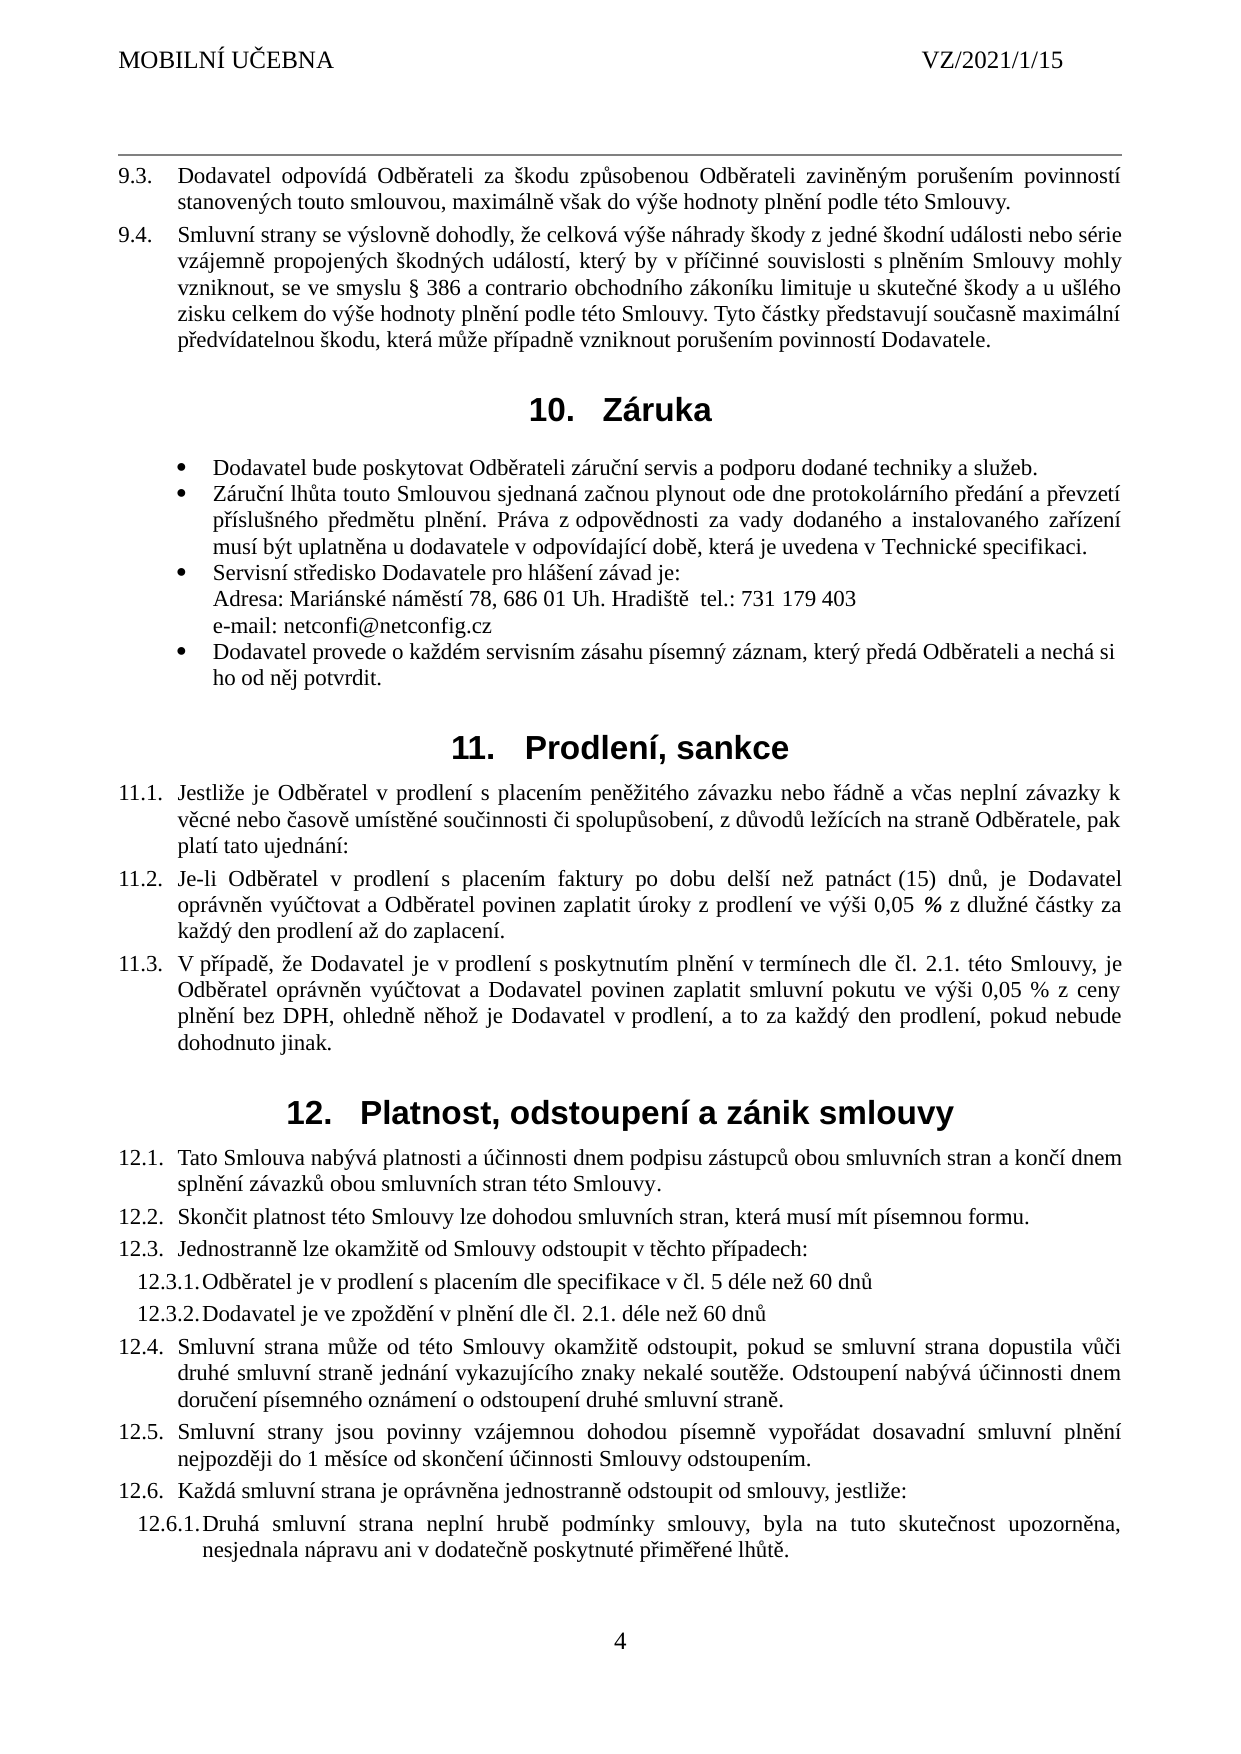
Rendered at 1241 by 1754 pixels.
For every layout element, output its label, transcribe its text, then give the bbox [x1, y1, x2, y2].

subtitle Platnost, odstoupení a zánik smlouvy [118, 1093, 1122, 1131]
subtitle Smluvní strana může od této Smlouvy okamžitě odstoupit, pokud se smluvní strana dopustila vůči druhé smluvní straně jednání vykazujícího znaky nekalé soutěže. Odstoupení nabývá účinnosti dnem doručení písemného oznámení o odstoupení druhé smluvní straně. [118, 1333, 1122, 1412]
subtitle Skončit platnost této Smlouvy lze dohodou smluvních stran, která musí mít písemnou formu. [118, 1203, 1122, 1229]
subtitle Je-li Odběratel v prodlení s placením faktury po dobu delší než patnáct (15) dnů, je Dodavatel oprávněn vyúčtovat a Odběratel povinen zaplatit úroky z prodlení ve výši 0,05 % z dlužné částky za každý den prodlení až do zaplacení. [118, 864, 1122, 944]
subtitle Dodavatel odpovídá Odběrateli za škodu způsobenou Odběrateli zaviněným porušením povinností stanovených touto smlouvou, maximálně však do výše hodnoty plnění podle této Smlouvy. [118, 162, 1122, 215]
subtitle Záruka [118, 390, 1122, 429]
subtitle Smluvní strany jsou povinny vzájemnou dohodou písemně vypořádat dosavadní smluvní plnění nejpozději do 1 měsíce od skončení účinnosti Smlouvy odstoupením. [118, 1418, 1122, 1471]
subtitle Jestliže je Odběratel v prodlení s placením peněžitého závazku nebo řádně a včas neplní závazky k věcné nebo časově umístěné součinnosti či spolupůsobení, z důvodů ležících na straně Odběratele, pak platí tato ujednání: [118, 779, 1122, 858]
text Dodavatel bude poskytovat Odběrateli záruční servis a podporu dodané techniky a služeb. [177, 454, 1122, 480]
subtitle Prodlení, sankce [118, 728, 1122, 767]
subtitle Tato Smlouva nabývá platnosti a účinnosti dnem podpisu zástupců obou smluvních stran a končí dnem splnění závazků obou smluvních stran této Smlouvy. [118, 1144, 1122, 1196]
subtitle Jednostranně lze okamžitě od Smlouvy odstoupit v těchto případech: [118, 1235, 1122, 1262]
text Servisní středisko Dodavatele pro hlášení závad je: Adresa: Mariánské náměstí 78, 686 01 Uh. Hradiště tel.: 731 179 403 [177, 559, 1122, 612]
subtitle Odběratel je v prodlení s placením dle specifikace v čl. 5 déle než 60 dnů [137, 1268, 1122, 1294]
subtitle Smluvní strany se výslovně dohodly, že celková výše náhrady škody z jedné škodní události nebo série vzájemně propojených škodných událostí, který by v příčinné souvislosti s plněním Smlouvy mohly vzniknout, se ve smyslu § 386 a contrario obchodního zákoníku limituje u skutečné škody a u ušlého zisku celkem do výše hodnoty plnění podle této Smlouvy. Tyto částky představují současně maximální předvídatelnou škodu, která může případně vzniknout porušením povinností Dodavatele. [118, 221, 1122, 353]
subtitle Druhá smluvní strana neplní hrubě podmínky smlouvy, byla na tuto skutečnost upozorněna, nesjednala nápravu ani v dodatečně poskytnuté přiměřené lhůtě. [137, 1510, 1122, 1563]
text Dodavatel provede o každém servisním zásahu písemný záznam, který předá Odběrateli a nechá si ho od něj potvrdit. [177, 638, 1122, 691]
subtitle Každá smluvní strana je oprávněna jednostranně odstoupit od smlouvy, jestliže: [118, 1477, 1122, 1504]
subtitle Dodavatel je ve zpoždění v plnění dle čl. 2.1. déle než 60 dnů [137, 1301, 1122, 1327]
subtitle V případě, že Dodavatel je v prodlení s poskytnutím plnění v termínech dle čl. 2.1. této Smlouvy, je Odběratel oprávněn vyúčtovat a Dodavatel povinen zaplatit smluvní pokutu ve výši 0,05 % z ceny plnění bez DPH, ohledně něhož je Dodavatel v prodlení, a to za každý den prodlení, pokud nebude dohodnuto jinak. [118, 950, 1122, 1055]
list e-mail: netconfi@netconfig.cz [213, 612, 1122, 638]
text Záruční lhůta touto Smlouvou sjednaná začnou plynout ode dne protokolárního předání a převzetí příslušného předmětu plnění. Práva z odpovědnosti za vady dodaného a instalovaného zařízení musí být uplatněna u dodavatele v odpovídající době, která je uvedena v Technické specifikaci. [177, 480, 1122, 559]
